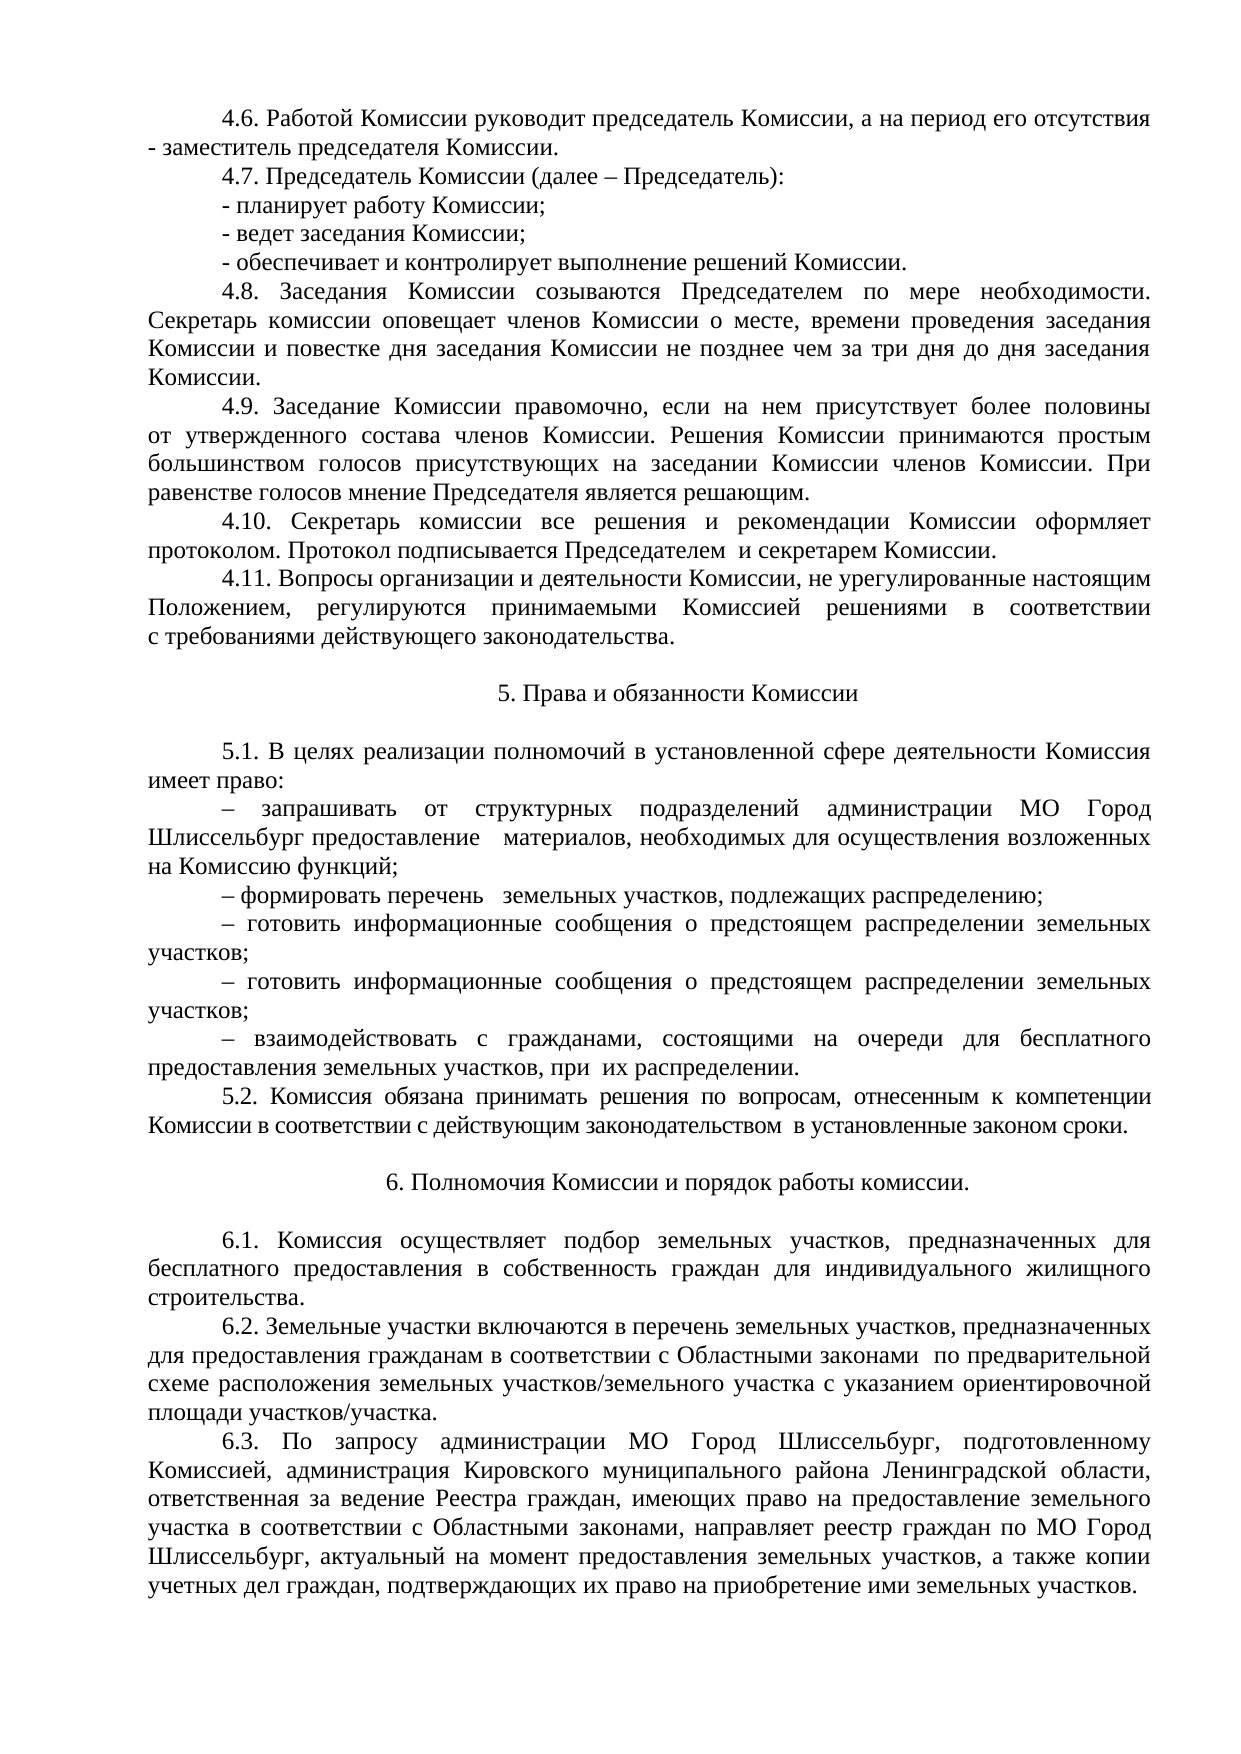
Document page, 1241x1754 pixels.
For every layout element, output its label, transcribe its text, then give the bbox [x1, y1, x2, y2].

text 5.2. Комиссия обязана принимать решения по вопросам, отнесенным к компетенции Комиссии в соответствии с действующим законодательством в установленные законом сроки. [148, 1081, 1152, 1138]
text 5.1. В целях реализации полномочий в установленной сфере деятельности Комиссия имеет право: [148, 736, 1152, 793]
text – готовить информационные сообщения о предстоящем распределении земельных участков; [148, 966, 1152, 1023]
text 4.9. Заседание Комиссии правомочно, если на нем присутствует более половины от утвержденного состава членов Комиссии. Решения Комиссии принимаются простым большинством голосов присутствующих на заседании Комиссии членов Комиссии. При равенстве голосов мнение Председателя является решающим. [148, 391, 1152, 506]
text - ведет заседания Комиссии; [148, 218, 1152, 247]
text 4.8. Заседания Комиссии созываются Председателем по мере необходимости. Секретарь комиссии оповещает членов Комиссии о месте, времени проведения заседания Комиссии и повестке дня заседания Комиссии не позднее чем за три дня до дня заседания Комиссии. [148, 276, 1152, 391]
text 6.3. По запросу администрации МО Город Шлиссельбург, подготовленному Комиссией, администрация Кировского муниципального района Ленинградской области, ответственная за ведение Реестра граждан, имеющих право на предоставление земельного участка в соответствии с Областными законами, направляет реестр граждан по МО Город Шлиссельбург, актуальный на момент предоставления земельных участков, а также копии учетных дел граждан, подтверждающих их право на приобретение ими земельных участков. [148, 1426, 1152, 1598]
text – взаимодействовать с гражданами, состоящими на очереди для бесплатного предоставления земельных участков, при их распределении. [148, 1023, 1152, 1081]
text 5. Права и обязанности Комиссии [148, 678, 1152, 707]
text 6. Полномочия Комиссии и порядок работы комиссии. [148, 1167, 1152, 1196]
text - обеспечивает и контролирует выполнение решений Комиссии. [148, 247, 1152, 276]
text 4.11. Вопросы организации и деятельности Комиссии, не урегулированные настоящим Положением, регулируются принимаемыми Комиссией решениями в соответствии с требованиями действующего законодательства. [148, 563, 1152, 650]
text 4.6. Работой Комиссии руководит председатель Комиссии, а на период его отсутствия - заместитель председателя Комиссии. [148, 103, 1152, 161]
text – формировать перечень земельных участков, подлежащих распределению; [148, 880, 1152, 908]
text 4.10. Секретарь комиссии все решения и рекомендации Комиссии оформляет протоколом. Протокол подписывается Председателем и секретарем Комиссии. [148, 506, 1152, 563]
text 4.7. Председатель Комиссии (далее – Председатель): [148, 161, 1152, 190]
text - планирует работу Комиссии; [148, 190, 1152, 218]
text 6.1. Комиссия осуществляет подбор земельных участков, предназначенных для бесплатного предоставления в собственность граждан для индивидуального жилищного строительства. [148, 1225, 1152, 1311]
text 6.2. Земельные участки включаются в перечень земельных участков, предназначенных для предоставления гражданам в соответствии с Областными законами по предварительной схеме расположения земельных участков/земельного участка с указанием ориентировочной площади участков/участка. [148, 1311, 1152, 1426]
text – запрашивать от структурных подразделений администрации МО Город Шлиссельбург предоставление материалов, необходимых для осуществления возложенных на Комиссию функций; [148, 793, 1152, 880]
text – готовить информационные сообщения о предстоящем распределении земельных участков; [148, 908, 1152, 966]
